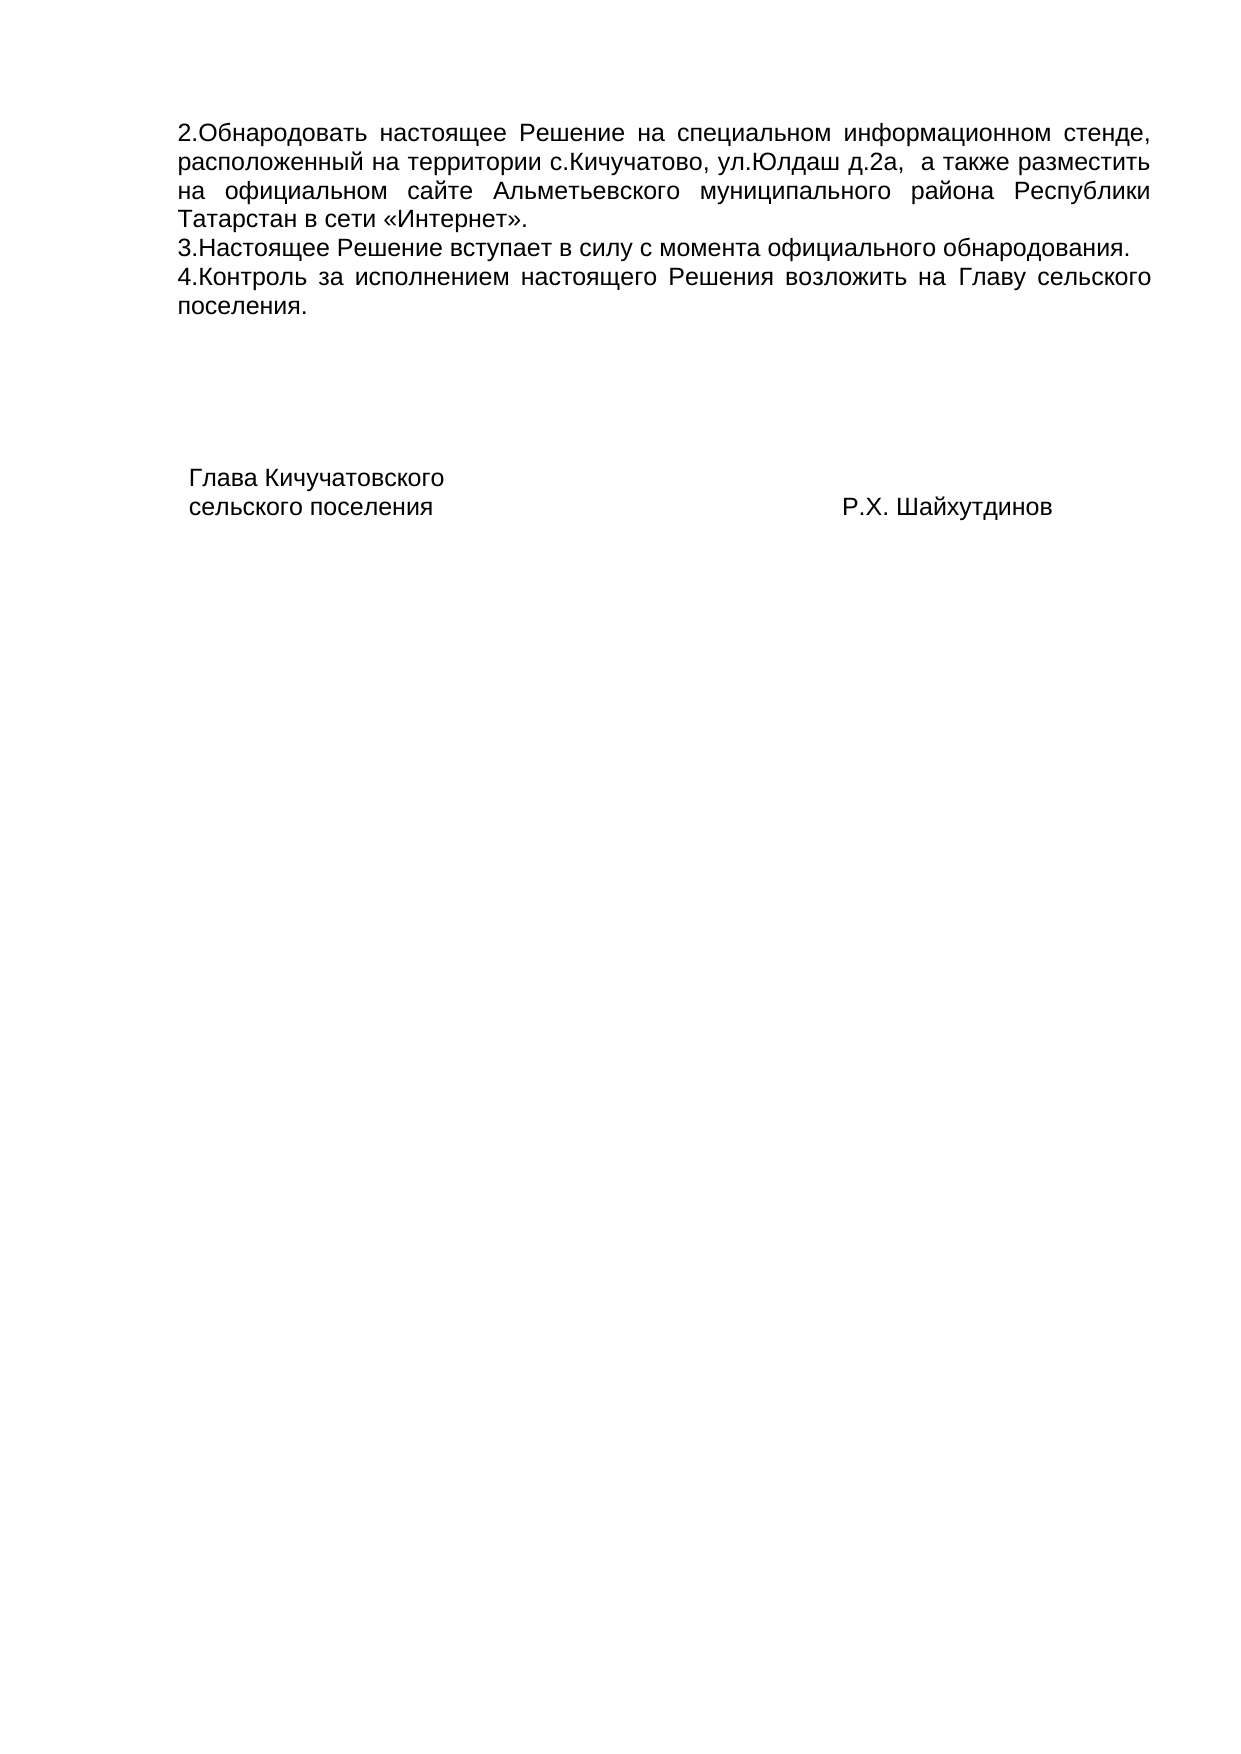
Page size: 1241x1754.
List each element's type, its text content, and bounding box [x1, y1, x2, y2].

text 4.Контроль за исполнением настоящего Решения возложить на Главу сельского поселения. [177, 262, 1152, 319]
text 3.Настоящее Решение вступает в силу с момента официального обнародования. [177, 233, 1152, 262]
table_header Глава Кичучатовского сельского поселения [177, 463, 831, 521]
table_header Р.Х. Шайхутдинов [831, 463, 1163, 521]
text 2.Обнародовать настоящее Решение на специальном информационном стенде, расположенный на территории с.Кичучатово, ул.Юлдаш д.2а, а также разместить на официальном сайте Альметьевского муниципального района Республики Татарстан в сети «Интернет». [177, 118, 1152, 233]
